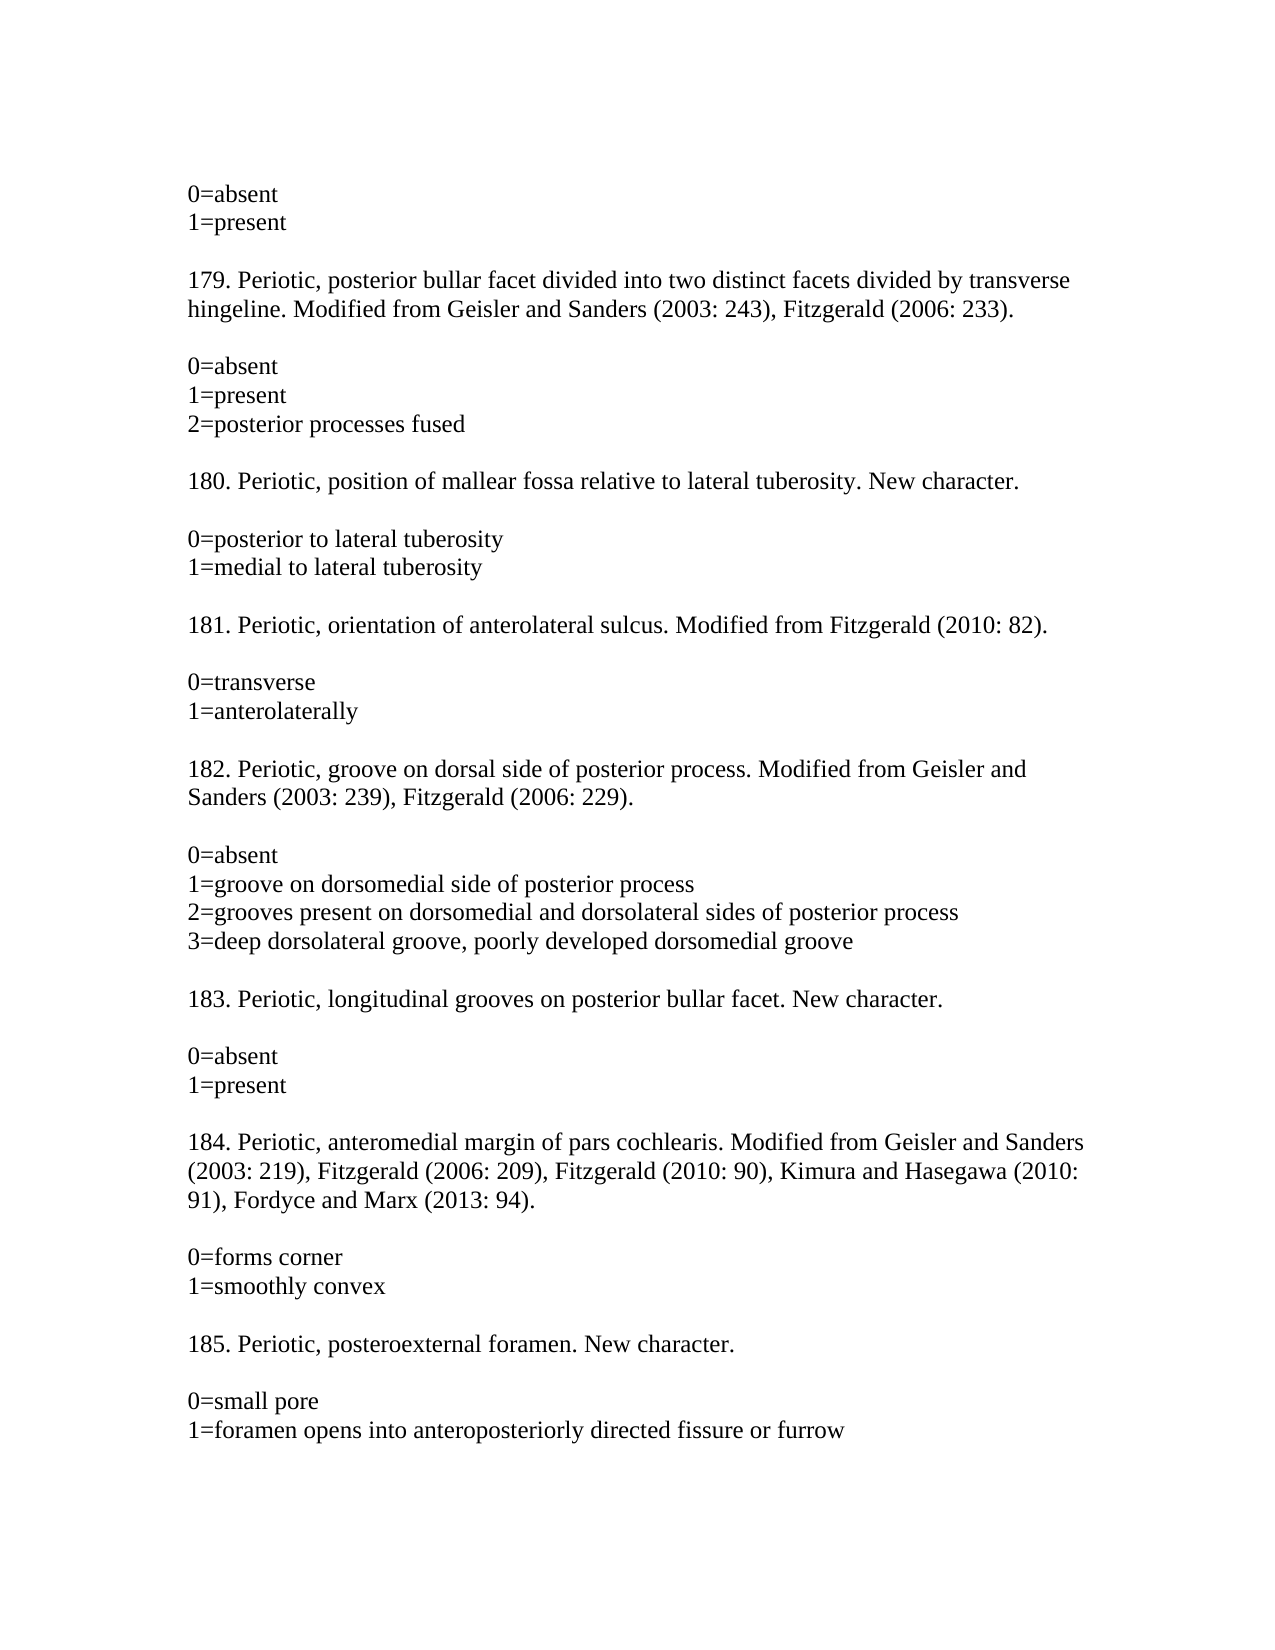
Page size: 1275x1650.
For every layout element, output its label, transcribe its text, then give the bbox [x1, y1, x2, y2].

text 0=absent [187, 179, 1087, 207]
text 1=groove on dorsomedial side of posterior process [187, 869, 1087, 897]
text 0=transverse [187, 667, 1087, 696]
text 1=present [187, 380, 1087, 409]
text 181. Periotic, orientation of anterolateral sulcus. Modified from Fitzgerald (2010: 82). [187, 610, 1087, 639]
text 1=present [187, 1070, 1087, 1099]
text 3=deep dorsolateral groove, poorly developed dorsomedial groove [187, 926, 1087, 955]
text 0=absent [187, 351, 1087, 380]
text 1=anterolaterally [187, 696, 1087, 725]
text 183. Periotic, longitudinal grooves on posterior bullar facet. New character. [187, 984, 1087, 1012]
text 1=smoothly convex [187, 1271, 1087, 1300]
text 180. Periotic, position of mallear fossa relative to lateral tuberosity. New character. [187, 466, 1087, 495]
text 0=absent [187, 840, 1087, 869]
text 1=present [187, 207, 1087, 236]
text 0=absent [187, 1041, 1087, 1070]
text 184. Periotic, anteromedial margin of pars cochlearis. Modified from Geisler and Sanders (2003: 219), Fitzgerald (2006: 209), Fitzgerald (2010: 90), Kimura and Hasegawa (2010: 91), Fordyce and Marx (2013: 94). [187, 1127, 1087, 1214]
text 1=medial to lateral tuberosity [187, 552, 1087, 581]
text 0=small pore [187, 1386, 1087, 1415]
text 2=posterior processes fused [187, 409, 1087, 437]
text 2=grooves present on dorsomedial and dorsolateral sides of posterior process [187, 897, 1087, 926]
text 1=foramen opens into anteroposteriorly directed fissure or furrow [187, 1415, 1087, 1444]
text 182. Periotic, groove on dorsal side of posterior process. Modified from Geisler and Sanders (2003: 239), Fitzgerald (2006: 229). [187, 754, 1087, 811]
text 0=posterior to lateral tuberosity [187, 524, 1087, 552]
text 185. Periotic, posteroexternal foramen. New character. [187, 1329, 1087, 1357]
text 179. Periotic, posterior bullar facet divided into two distinct facets divided by transverse hingeline. Modified from Geisler and Sanders (2003: 243), Fitzgerald (2006: 233). [187, 265, 1087, 322]
text 0=forms corner [187, 1242, 1087, 1271]
